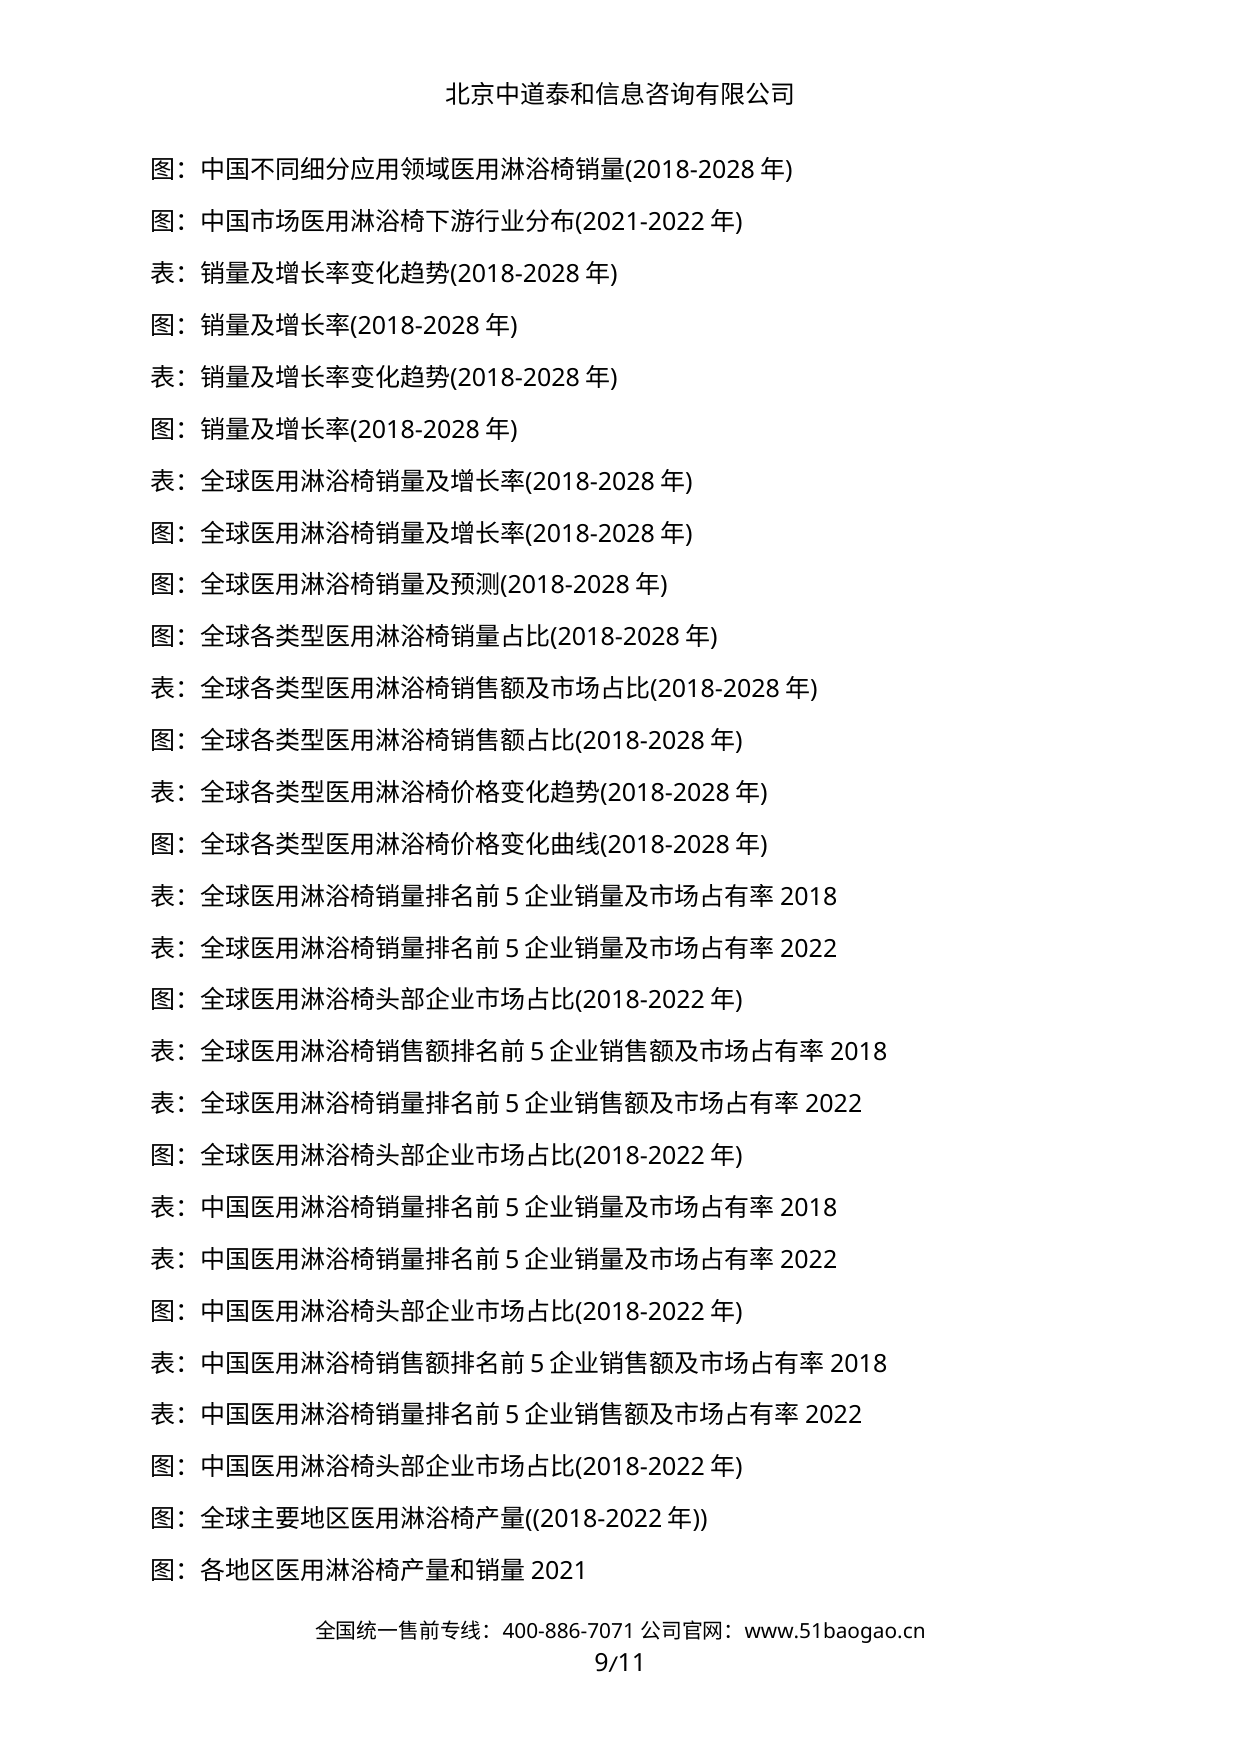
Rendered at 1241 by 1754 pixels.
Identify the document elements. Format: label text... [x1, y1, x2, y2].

text 图：全球医用淋浴椅头部企业市场占比(2018-2022年) [150, 1136, 1090, 1172]
text 图：全球医用淋浴椅销量及增长率(2018-2028年) [150, 513, 1090, 549]
text 表：中国医用淋浴椅销量排名前5企业销量及市场占有率 2022 [150, 1239, 1090, 1276]
text 图：中国不同细分应用领域医用淋浴椅销量(2018-2028年) [150, 150, 1090, 186]
text 图：全球各类型医用淋浴椅销售额占比(2018-2028年) [150, 721, 1090, 757]
text 表：全球医用淋浴椅销量排名前5企业销量及市场占有率 2018 [150, 876, 1090, 912]
text 图：中国市场医用淋浴椅下游行业分布(2021-2022年) [150, 202, 1090, 238]
text 表：全球医用淋浴椅销量排名前5企业销量及市场占有率 2022 [150, 928, 1090, 964]
text 图：全球各类型医用淋浴椅价格变化曲线(2018-2028年) [150, 824, 1090, 861]
text 图：全球医用淋浴椅头部企业市场占比(2018-2022年) [150, 980, 1090, 1016]
text 图：各地区医用淋浴椅产量和销量 2021 [150, 1551, 1090, 1587]
text 图：中国医用淋浴椅头部企业市场占比(2018-2022年) [150, 1447, 1090, 1483]
text 表：销量及增长率变化趋势(2018-2028年) [150, 254, 1090, 290]
text 表：中国医用淋浴椅销量排名前5企业销售额及市场占有率 2022 [150, 1395, 1090, 1431]
text 表：全球医用淋浴椅销售额排名前5企业销售额及市场占有率 2018 [150, 1032, 1090, 1068]
text 表：中国医用淋浴椅销售额排名前5企业销售额及市场占有率 2018 [150, 1343, 1090, 1379]
text 图：全球各类型医用淋浴椅销量占比(2018-2028年) [150, 617, 1090, 653]
text 表：销量及增长率变化趋势(2018-2028年) [150, 357, 1090, 394]
text 表：全球各类型医用淋浴椅价格变化趋势(2018-2028年) [150, 772, 1090, 809]
text 图：销量及增长率(2018-2028年) [150, 306, 1090, 342]
text 表：中国医用淋浴椅销量排名前5企业销量及市场占有率 2018 [150, 1187, 1090, 1224]
text 图：全球医用淋浴椅销量及预测(2018-2028年) [150, 565, 1090, 601]
text 表：全球医用淋浴椅销量及增长率(2018-2028年) [150, 461, 1090, 497]
text 图：销量及增长率(2018-2028年) [150, 409, 1090, 446]
text 表：全球各类型医用淋浴椅销售额及市场占比(2018-2028年) [150, 669, 1090, 705]
text 表：全球医用淋浴椅销量排名前5企业销售额及市场占有率 2022 [150, 1084, 1090, 1120]
text 图：全球主要地区医用淋浴椅产量((2018-2022年)) [150, 1499, 1090, 1535]
text 图：中国医用淋浴椅头部企业市场占比(2018-2022年) [150, 1291, 1090, 1327]
